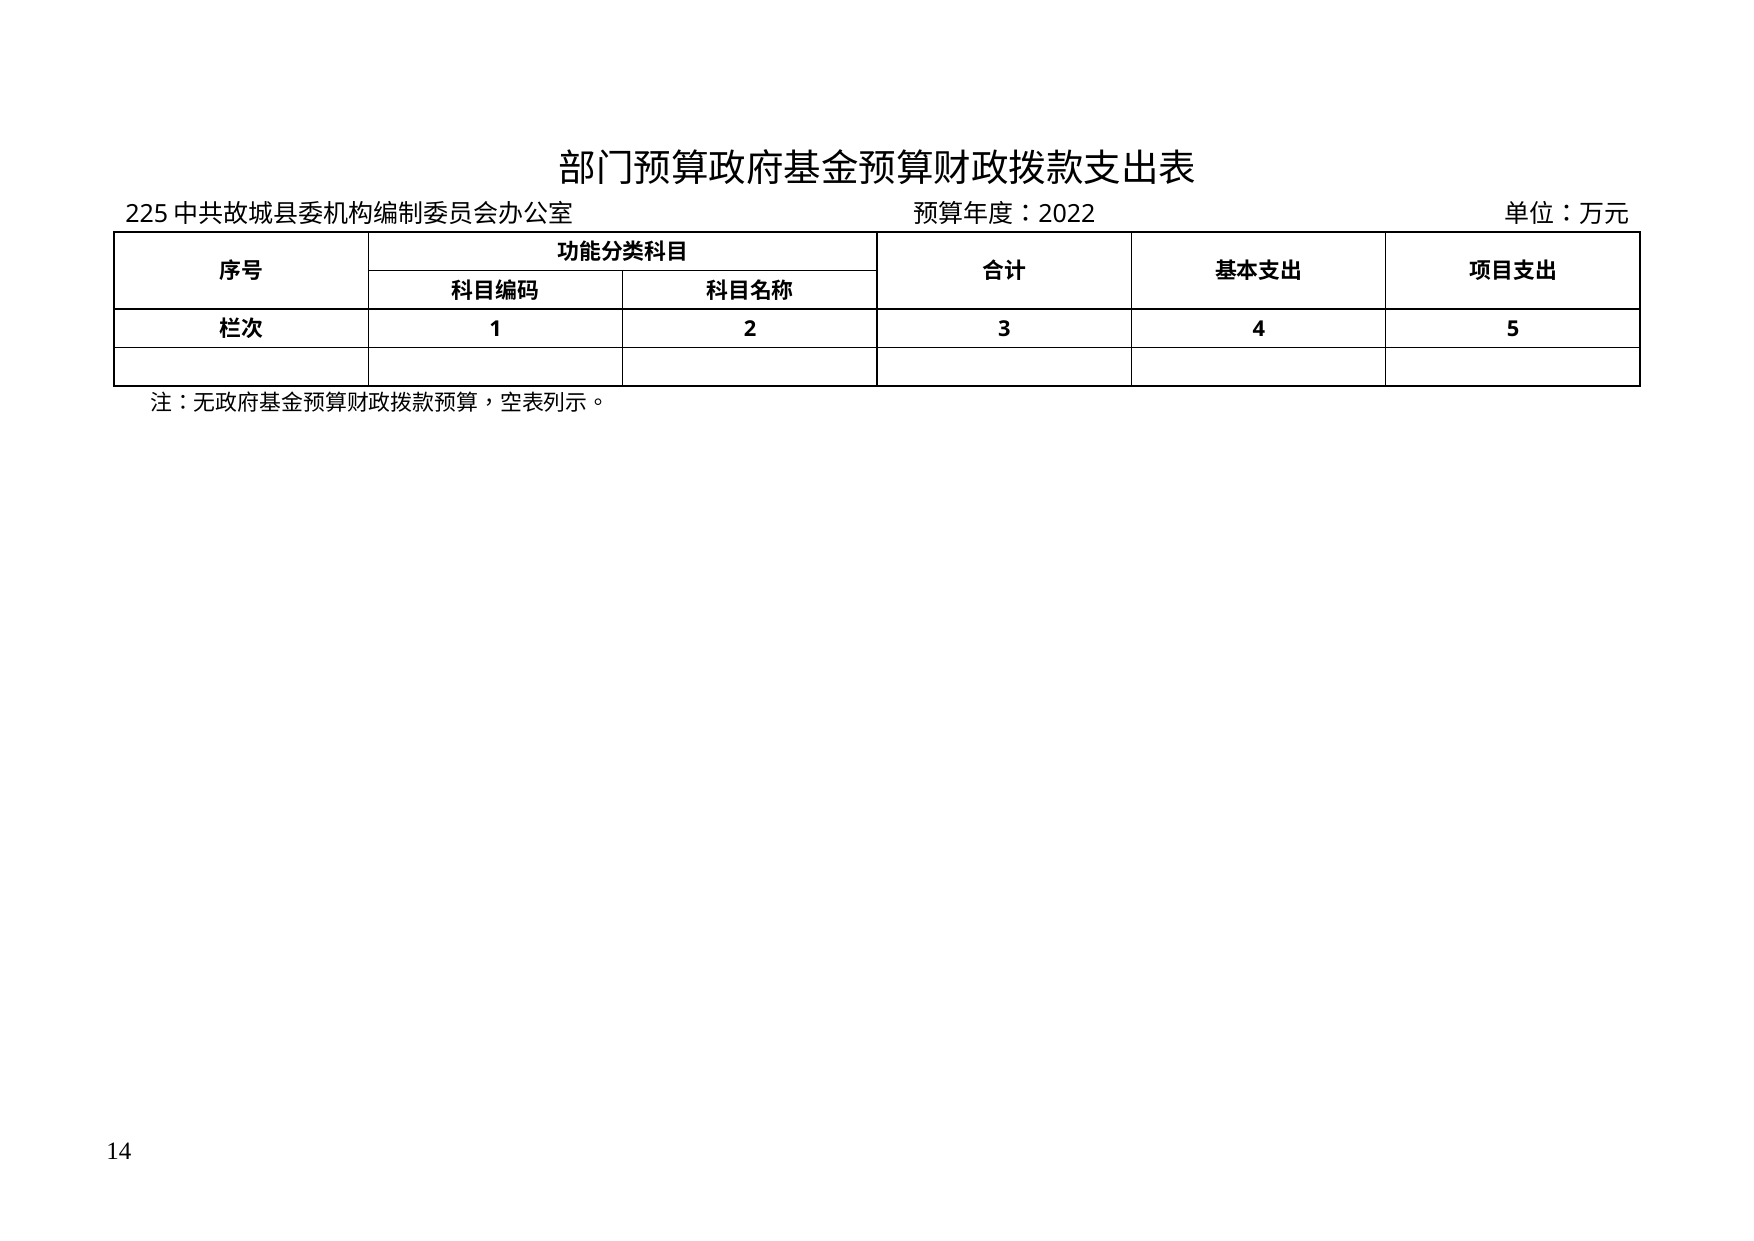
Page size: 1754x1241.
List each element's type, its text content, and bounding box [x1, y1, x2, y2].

table_cell 2 [623, 310, 876, 347]
table_cell 5 [1386, 310, 1639, 347]
table_header 225中共故城县委机构编制委员会办公室 [115, 195, 876, 231]
table_header 预算年度：2022 [878, 195, 1131, 231]
table_cell [1132, 348, 1385, 385]
table_cell 1 [369, 310, 622, 347]
table_header 单位：万元 [1132, 195, 1639, 231]
table_cell 4 [1132, 310, 1385, 347]
table_cell [878, 348, 1131, 385]
table_cell 3 [878, 310, 1131, 347]
table_cell [623, 348, 876, 385]
table_cell 栏次 [115, 310, 368, 347]
table_cell 合计 [878, 233, 1131, 308]
text 部门预算政府基金预算财政拨款支出表 [106, 142, 1648, 193]
table_cell [369, 348, 622, 385]
table_cell 基本支出 [1132, 233, 1385, 308]
text 注：无政府基金预算财政拨款预算，空表列示。 [106, 387, 1648, 416]
table_cell [115, 348, 368, 385]
table_cell 科目名称 [623, 271, 876, 308]
table_cell 项目支出 [1386, 233, 1639, 308]
table_cell [1386, 348, 1639, 385]
table_cell 序号 [115, 233, 368, 308]
table_cell 科目编码 [369, 271, 622, 308]
table_cell 功能分类科目 [369, 233, 876, 270]
